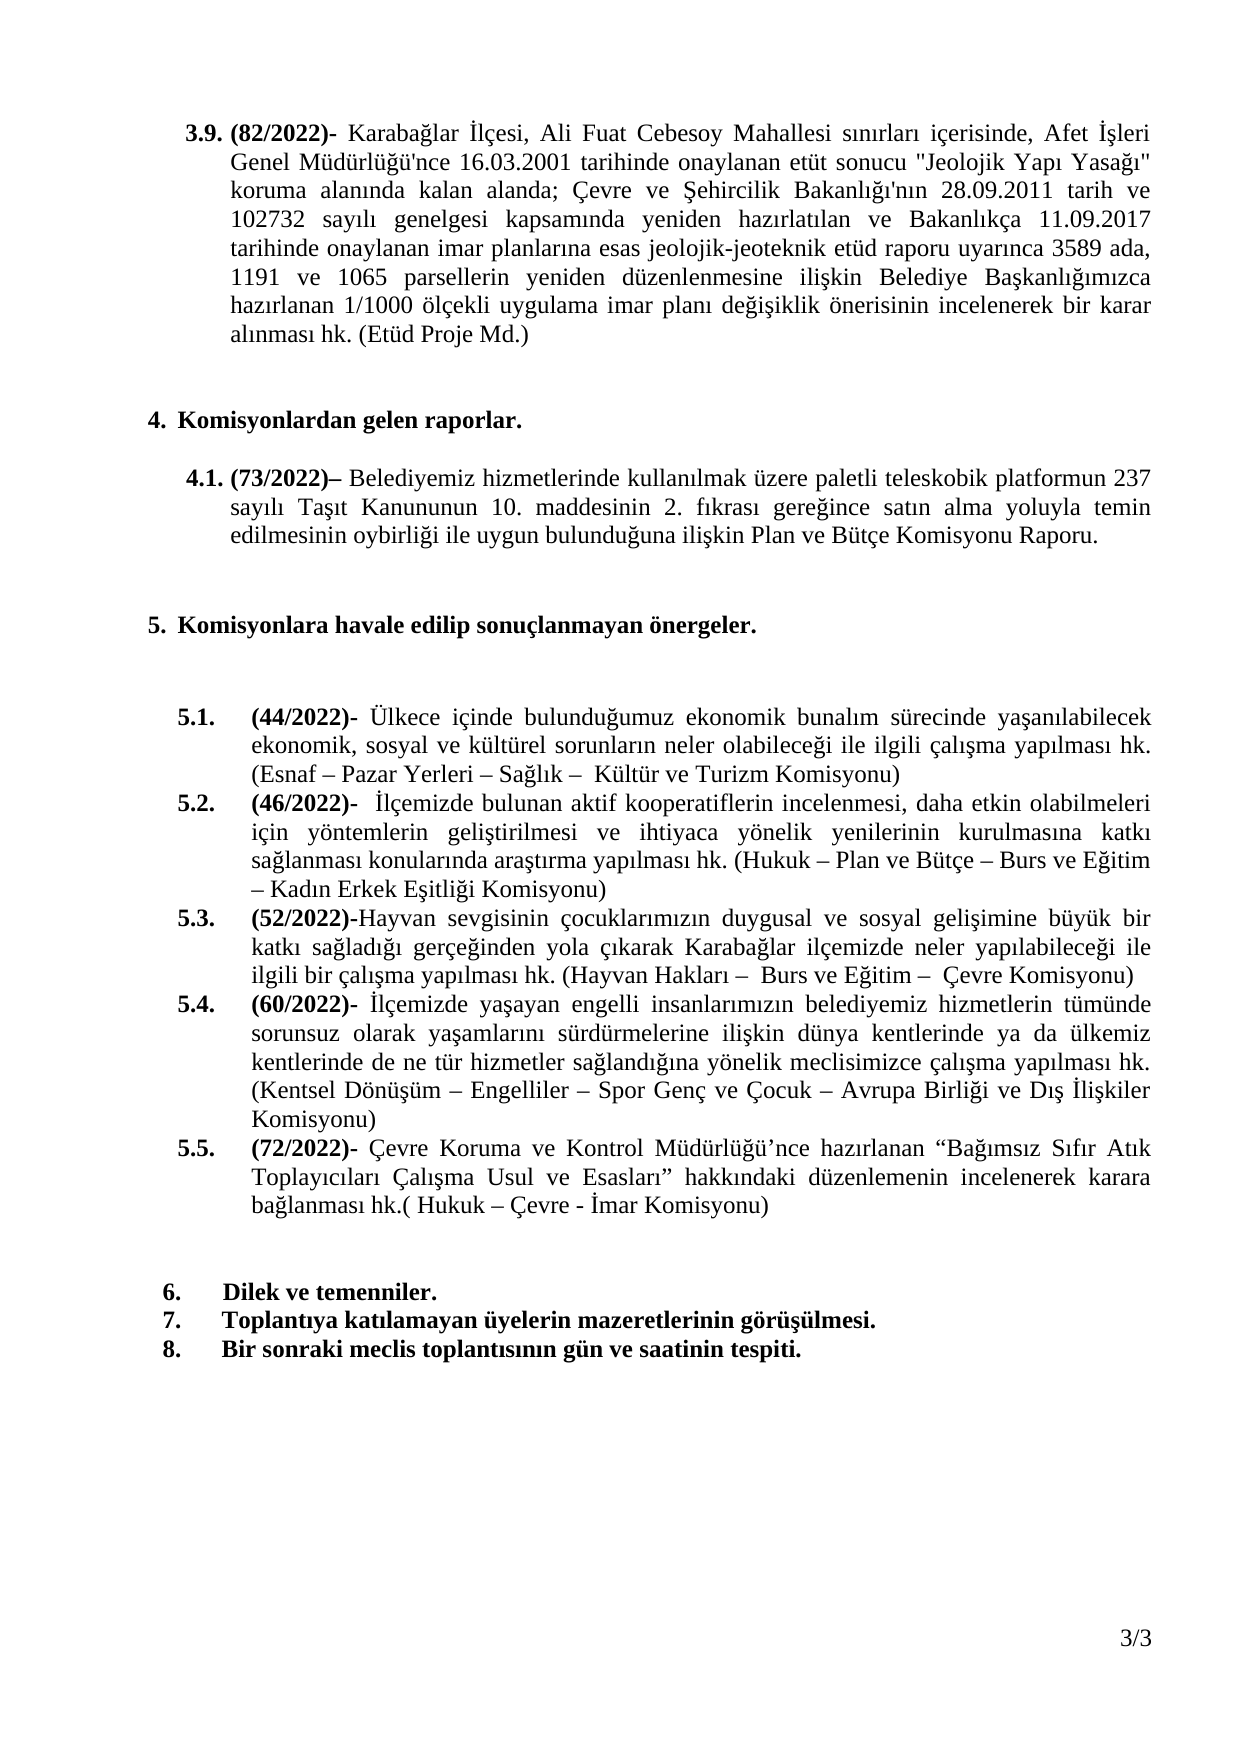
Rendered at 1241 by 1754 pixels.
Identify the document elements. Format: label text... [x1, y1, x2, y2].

list Komisyonlara havale edilip sonuçlanmayan önergeler. [148, 610, 1152, 638]
list (72/2022)- Çevre Koruma ve Kontrol Müdürlüğü’nce hazırlanan “Bağımsız Sıfır Atık Toplayıcıları Çalışma Usul ve Esasları” hakkındaki düzenlemenin incelenerek karara bağlanması hk.( Hukuk – Çevre - İmar Komisyonu) [177, 1133, 1152, 1219]
list Komisyonlardan gelen raporlar. [148, 406, 1152, 434]
list (44/2022)- Ülkece içinde bulunduğumuz ekonomik bunalım sürecinde yaşanılabilecek ekonomik, sosyal ve kültürel sorunların neler olabileceği ile ilgili çalışma yapılması hk. (Esnaf – Pazar Yerleri – Sağlık – Kültür ve Turizm Komisyonu) [177, 702, 1152, 788]
list Toplantıya katılamayan üyelerin mazeretlerinin görüşülmesi. [162, 1306, 1152, 1334]
list (73/2022)– Belediyemiz hizmetlerinde kullanılmak üzere paletli teleskobik platformun 237 sayılı Taşıt Kanununun 10. maddesinin 2. fıkrası gereğince satın alma yoluyla temin edilmesinin oybirliği ile uygun bulunduğuna ilişkin Plan ve Bütçe Komisyonu Raporu. [186, 463, 1152, 549]
list (60/2022)- İlçemizde yaşayan engelli insanlarımızın belediyemiz hizmetlerin tümünde sorunsuz olarak yaşamlarını sürdürmelerine ilişkin dünya kentlerinde ya da ülkemiz kentlerinde de ne tür hizmetler sağlandığına yönelik meclisimizce çalışma yapılması hk. (Kentsel Dönüşüm – Engelliler – Spor Genç ve Çocuk – Avrupa Birliği ve Dış İlişkiler Komisyonu) [177, 989, 1152, 1133]
list Dilek ve temenniler. [162, 1277, 1152, 1306]
list (46/2022)- İlçemizde bulunan aktif kooperatiflerin incelenmesi, daha etkin olabilmeleri için yöntemlerin geliştirilmesi ve ihtiyaca yönelik yenilerinin kurulmasına katkı sağlanması konularında araştırma yapılması hk. (Hukuk – Plan ve Bütçe – Burs ve Eğitim – Kadın Erkek Eşitliği Komisyonu) [177, 788, 1152, 903]
list Bir sonraki meclis toplantısının gün ve saatinin tespiti. [162, 1334, 1152, 1363]
list (52/2022)-Hayvan sevgisinin çocuklarımızın duygusal ve sosyal gelişimine büyük bir katkı sağladığı gerçeğinden yola çıkarak Karabağlar ilçemizde neler yapılabileceği ile ilgili bir çalışma yapılması hk. (Hayvan Hakları – Burs ve Eğitim – Çevre Komisyonu) [177, 903, 1152, 989]
list (82/2022)- Karabağlar İlçesi, Ali Fuat Cebesoy Mahallesi sınırları içerisinde, Afet İşleri Genel Müdürlüğü'nce 16.03.2001 tarihinde onaylanan etüt sonucu "Jeolojik Yapı Yasağı" koruma alanında kalan alanda; Çevre ve Şehircilik Bakanlığı'nın 28.09.2011 tarih ve 102732 sayılı genelgesi kapsamında yeniden hazırlatılan ve Bakanlıkça 11.09.2017 tarihinde onaylanan imar planlarına esas jeolojik-jeoteknik etüd raporu uyarınca 3589 ada, 1191 ve 1065 parsellerin yeniden düzenlenmesine ilişkin Belediye Başkanlığımızca hazırlanan 1/1000 ölçekli uygulama imar planı değişiklik önerisinin incelenerek bir karar alınması hk. (Etüd Proje Md.) [185, 118, 1152, 348]
